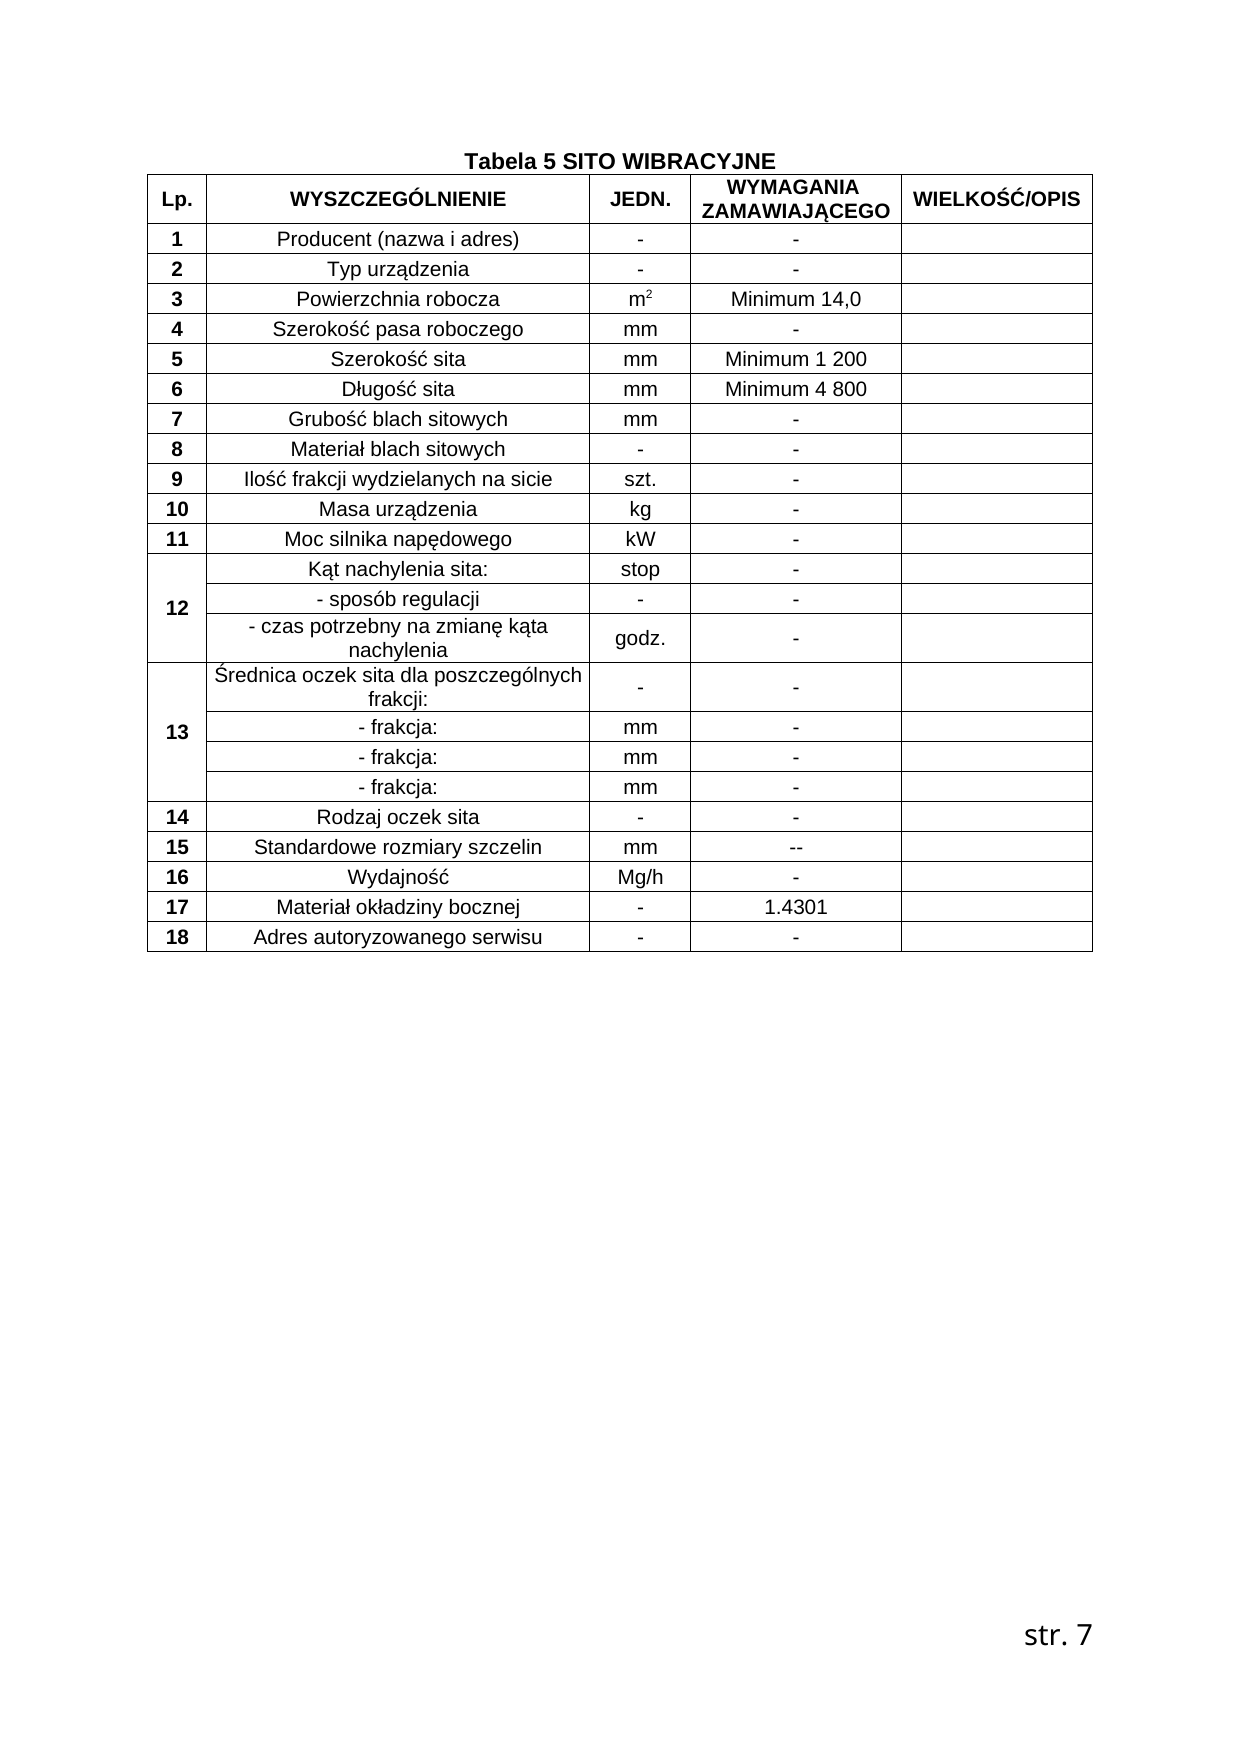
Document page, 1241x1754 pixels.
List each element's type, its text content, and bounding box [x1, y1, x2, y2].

table_cell - [590, 434, 690, 463]
table_cell Mg/h [590, 862, 690, 891]
table_cell Standardowe rozmiary szczelin [207, 832, 589, 861]
table_cell [902, 614, 1092, 662]
table_cell - [691, 524, 901, 553]
table_cell godz. [590, 614, 690, 662]
table_cell kW [590, 524, 690, 553]
table_cell Masa urządzenia [207, 494, 589, 523]
table_cell 9 [148, 464, 206, 493]
table_header WYSZCZEGÓLNIENIE [207, 175, 589, 223]
table_cell 8 [148, 434, 206, 463]
table_cell mm [590, 712, 690, 741]
table_cell mm [590, 832, 690, 861]
table_cell [902, 344, 1092, 373]
table_cell Długość sita [207, 374, 589, 403]
table_cell Powierzchnia robocza [207, 284, 589, 313]
table_cell [902, 524, 1092, 553]
table_cell [902, 832, 1092, 861]
table_cell mm [590, 374, 690, 403]
table_cell [902, 922, 1092, 951]
table_cell 15 [148, 832, 206, 861]
table_cell [902, 663, 1092, 711]
table_cell 1 [148, 224, 206, 253]
table_cell [902, 404, 1092, 433]
table_cell - frakcja: [207, 772, 589, 801]
table_cell [902, 892, 1092, 921]
table_cell - [691, 404, 901, 433]
table_cell - [590, 224, 690, 253]
table_cell 1.4301 [691, 892, 901, 921]
table_cell 2 [148, 254, 206, 283]
table_cell [902, 862, 1092, 891]
table_cell 11 [148, 524, 206, 553]
table_cell 3 [148, 284, 206, 313]
table_cell - [590, 584, 690, 613]
table_cell mm [590, 772, 690, 801]
table_cell 18 [148, 922, 206, 951]
table_cell stop [590, 554, 690, 583]
table_cell - frakcja: [207, 712, 589, 741]
table_cell Grubość blach sitowych [207, 404, 589, 433]
table_cell mm [590, 742, 690, 771]
table_cell Wydajność [207, 862, 589, 891]
table_cell - [691, 712, 901, 741]
table_cell [902, 464, 1092, 493]
table_cell 14 [148, 802, 206, 831]
table_cell - [691, 772, 901, 801]
table_cell Moc silnika napędowego [207, 524, 589, 553]
table_cell Minimum 1 200 [691, 344, 901, 373]
table_cell - sposób regulacji [207, 584, 589, 613]
table_cell 16 [148, 862, 206, 891]
table_cell Minimum 4 800 [691, 374, 901, 403]
table_cell - [590, 922, 690, 951]
table_cell [902, 224, 1092, 253]
table_cell m2 [590, 284, 690, 313]
table_cell mm [590, 404, 690, 433]
table_cell [902, 802, 1092, 831]
table_cell - [691, 663, 901, 711]
table_cell [902, 314, 1092, 343]
table_cell szt. [590, 464, 690, 493]
table_cell - [691, 614, 901, 662]
table_cell 4 [148, 314, 206, 343]
table_cell - [691, 554, 901, 583]
table_cell Ilość frakcji wydzielanych na sicie [207, 464, 589, 493]
table_header JEDN. [590, 175, 690, 223]
table_cell 12 [148, 554, 206, 662]
table_cell - [691, 254, 901, 283]
table_cell [902, 712, 1092, 741]
table_cell Adres autoryzowanego serwisu [207, 922, 589, 951]
table_cell 13 [148, 663, 206, 801]
table_cell Średnica oczek sita dla poszczególnych frakcji: [207, 663, 589, 711]
table_cell [902, 254, 1092, 283]
table_cell Rodzaj oczek sita [207, 802, 589, 831]
table_cell [902, 374, 1092, 403]
table_cell - [691, 922, 901, 951]
table_cell Materiał okładziny bocznej [207, 892, 589, 921]
table_cell - [691, 742, 901, 771]
table_cell Minimum 14,0 [691, 284, 901, 313]
table_cell - [691, 802, 901, 831]
table_cell 5 [148, 344, 206, 373]
table_cell -- [691, 832, 901, 861]
table_cell Materiał blach sitowych [207, 434, 589, 463]
table_cell Typ urządzenia [207, 254, 589, 283]
table_cell - [590, 254, 690, 283]
table_cell mm [590, 344, 690, 373]
table_cell - [590, 892, 690, 921]
table_cell [902, 554, 1092, 583]
table_cell 17 [148, 892, 206, 921]
table_cell [902, 772, 1092, 801]
table_cell [902, 494, 1092, 523]
table_cell mm [590, 314, 690, 343]
table_cell - [691, 862, 901, 891]
table_cell kg [590, 494, 690, 523]
table_cell - [590, 663, 690, 711]
table_header Lp. [148, 175, 206, 223]
table_cell - [691, 464, 901, 493]
table_cell Producent (nazwa i adres) [207, 224, 589, 253]
table_cell Kąt nachylenia sita: [207, 554, 589, 583]
table_header WYMAGANIA ZAMAWIAJĄCEGO [691, 175, 901, 223]
table_cell [902, 434, 1092, 463]
table_cell - frakcja: [207, 742, 589, 771]
table_cell - [691, 314, 901, 343]
table_cell [902, 584, 1092, 613]
table_cell - czas potrzebny na zmianę kąta nachylenia [207, 614, 589, 662]
table_cell - [691, 584, 901, 613]
text Tabela 5 SITO WIBRACYJNE [148, 148, 1092, 174]
table_cell - [691, 224, 901, 253]
table_cell - [691, 434, 901, 463]
table_cell 7 [148, 404, 206, 433]
table_cell - [590, 802, 690, 831]
table_cell Szerokość pasa roboczego [207, 314, 589, 343]
table_header WIELKOŚĆ/OPIS [902, 175, 1092, 223]
table_cell [902, 742, 1092, 771]
table_cell - [691, 494, 901, 523]
table_cell Szerokość sita [207, 344, 589, 373]
table_cell 10 [148, 494, 206, 523]
table_cell 6 [148, 374, 206, 403]
table_cell [902, 284, 1092, 313]
